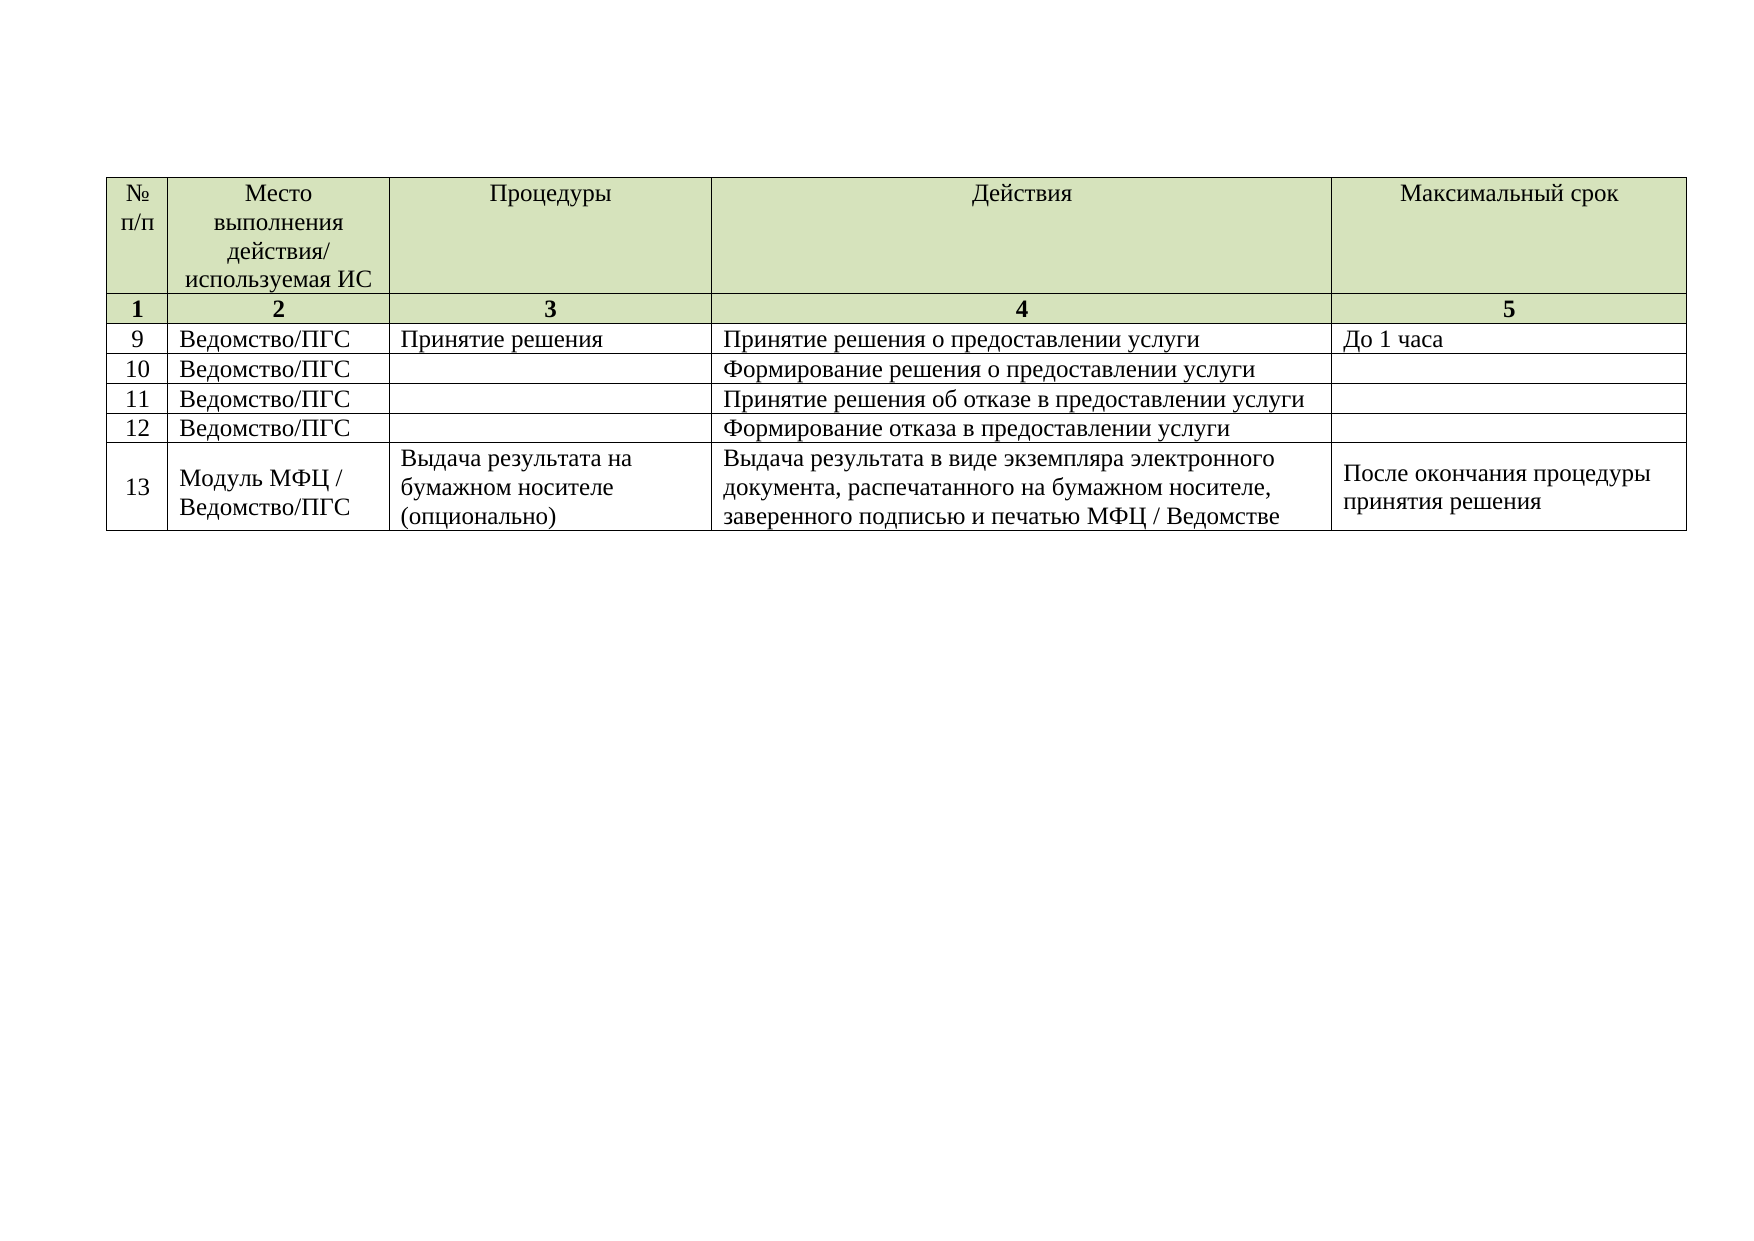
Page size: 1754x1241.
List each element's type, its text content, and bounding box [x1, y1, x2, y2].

table_cell 11 [107, 384, 167, 412]
table_cell [1332, 384, 1686, 412]
table_cell 1 [107, 294, 167, 323]
table_cell Ведомство/ПГС [168, 324, 389, 353]
table_cell 5 [1332, 294, 1686, 323]
table_header Действия [712, 178, 1331, 293]
table_cell [390, 384, 711, 412]
table_cell 3 [390, 294, 711, 323]
table_cell 2 [168, 294, 389, 323]
table_header Процедуры [390, 178, 711, 293]
table_cell Формирование отказа в предоставлении услуги [712, 414, 1331, 442]
table_cell Ведомство/ПГС [168, 384, 389, 412]
table_header № п/п [107, 178, 167, 293]
table_header Максимальный срок [1332, 178, 1686, 293]
table_cell [1332, 354, 1686, 383]
table_cell Выдача результата на бумажном носителе (опционально) [390, 443, 711, 529]
table_cell 13 [107, 443, 167, 529]
table_cell 12 [107, 414, 167, 442]
table_cell Формирование решения о предоставлении услуги [712, 354, 1331, 383]
table_cell Принятие решения об отказе в предоставлении услуги [712, 384, 1331, 412]
table_cell 9 [107, 324, 167, 353]
table_cell [1332, 414, 1686, 442]
table_cell После окончания процедуры принятия решения [1332, 443, 1686, 529]
table_cell [390, 414, 711, 442]
table_cell 4 [712, 294, 1331, 323]
table_cell [390, 354, 711, 383]
table_cell До 1 часа [1332, 324, 1686, 353]
table_cell Ведомство/ПГС [168, 354, 389, 383]
table_cell Выдача результата в виде экземпляра электронного документа, распечатанного на бумажном носителе, заверенного подписью и печатью МФЦ / Ведомстве [712, 443, 1331, 529]
table_cell Принятие решения о предоставлении услуги [712, 324, 1331, 353]
table_cell 10 [107, 354, 167, 383]
table_cell Модуль МФЦ / Ведомство/ПГС [168, 443, 389, 529]
table_cell Принятие решения [390, 324, 711, 353]
table_cell Ведомство/ПГС [168, 414, 389, 442]
table_header Место выполнения действия/ используемая ИС [168, 178, 389, 293]
